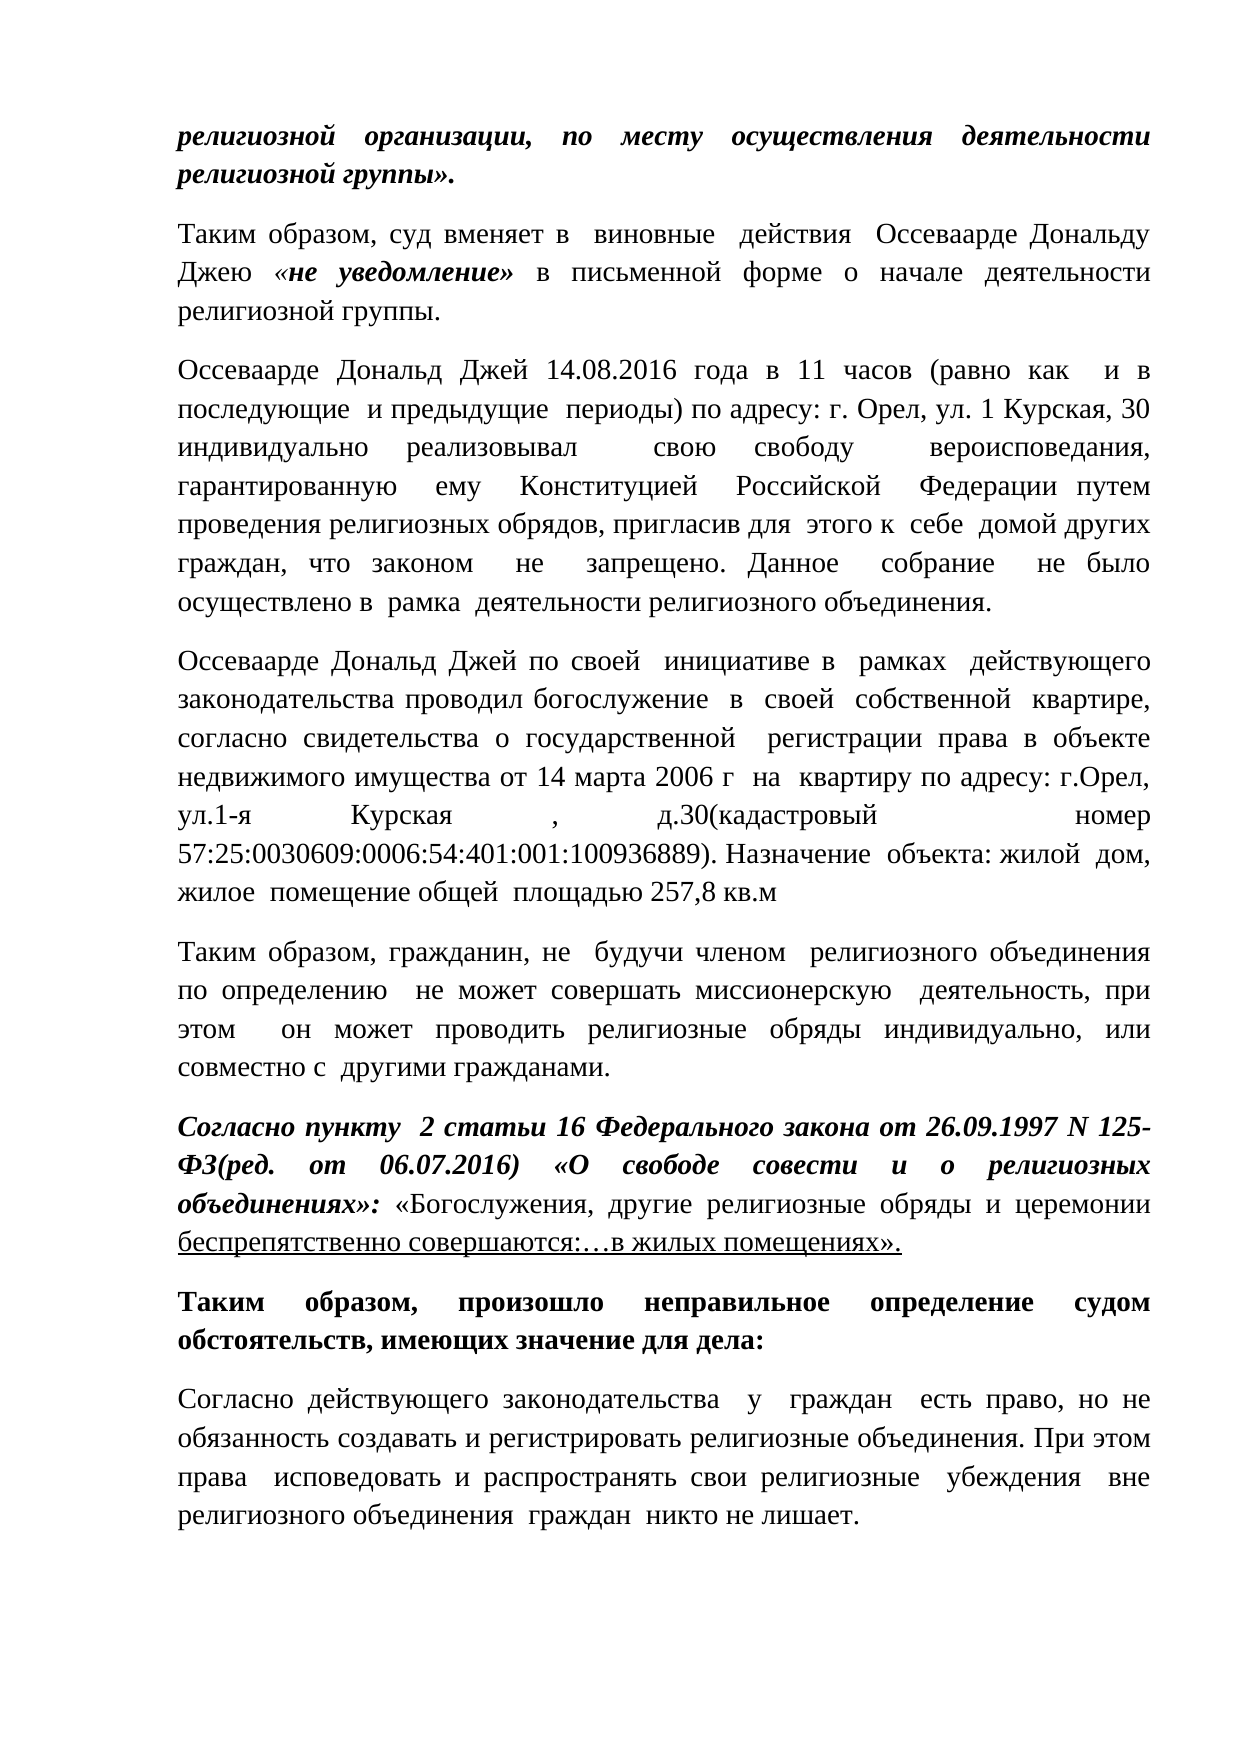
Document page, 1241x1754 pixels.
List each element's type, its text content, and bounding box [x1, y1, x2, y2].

text Таким образом, суд вменяет в виновные действия Оссеваарде Дональду Джею «не уведомление» в письменной форме о начале деятельности религиозной группы. [177, 216, 1152, 327]
text Согласно пункту 2 статьи 16 Федерального закона от 26.09.1997 N 125-ФЗ(ред. от 06.07.2016) «О свободе совести и о религиозных объединениях»: «Богослужения, другие религиозные обряды и церемонии беспрепятственно совершаются:…в жилых помещениях». [177, 1109, 1152, 1258]
text Таким образом, произошло неправильное определение судом обстоятельств, имеющих значение для дела: [177, 1284, 1152, 1356]
text Согласно действующего законодательства у граждан есть право, но не обязанность создавать и регистрировать религиозные объединения. При этом права исповедовать и распространять свои религиозные убеждения вне религиозного объединения граждан никто не лишает. [177, 1382, 1152, 1531]
text Оссеваарде Дональд Джей 14.08.2016 года в 11 часов (равно как и в последующие и предыдущие периоды) по адресу: г. Орел, ул. 1 Курская, 30 индивидуально реализовывал свою свободу вероисповедания, гарантированную ему Конституцией Российской Федерации путем проведения религиозных обрядов, пригласив для этого к себе домой других граждан, что законом не запрещено. Данное собрание не было осуществлено в рамка деятельности религиозного объединения. [177, 352, 1152, 617]
text Таким образом, гражданин, не будучи членом религиозного объединения по определению не может совершать миссионерскую деятельность, при этом он может проводить религиозные обряды индивидуально, или совместно с другими гражданами. [177, 934, 1152, 1083]
text Оссеваарде Дональд Джей по своей инициативе в рамках действующего законодательства проводил богослужение в своей собственной квартире, согласно свидетельства о государственной регистрации права в объекте недвижимого имущества от 14 марта 2006 г на квартиру по адресу: г.Орел, ул.1-я Курская , д.30(кадастровый номер 57:25:0030609:0006:54:401:001:100936889). Назначение объекта: жилой дом, жилое помещение общей площадью 257,8 кв.м [177, 643, 1152, 908]
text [177, 118, 1152, 190]
